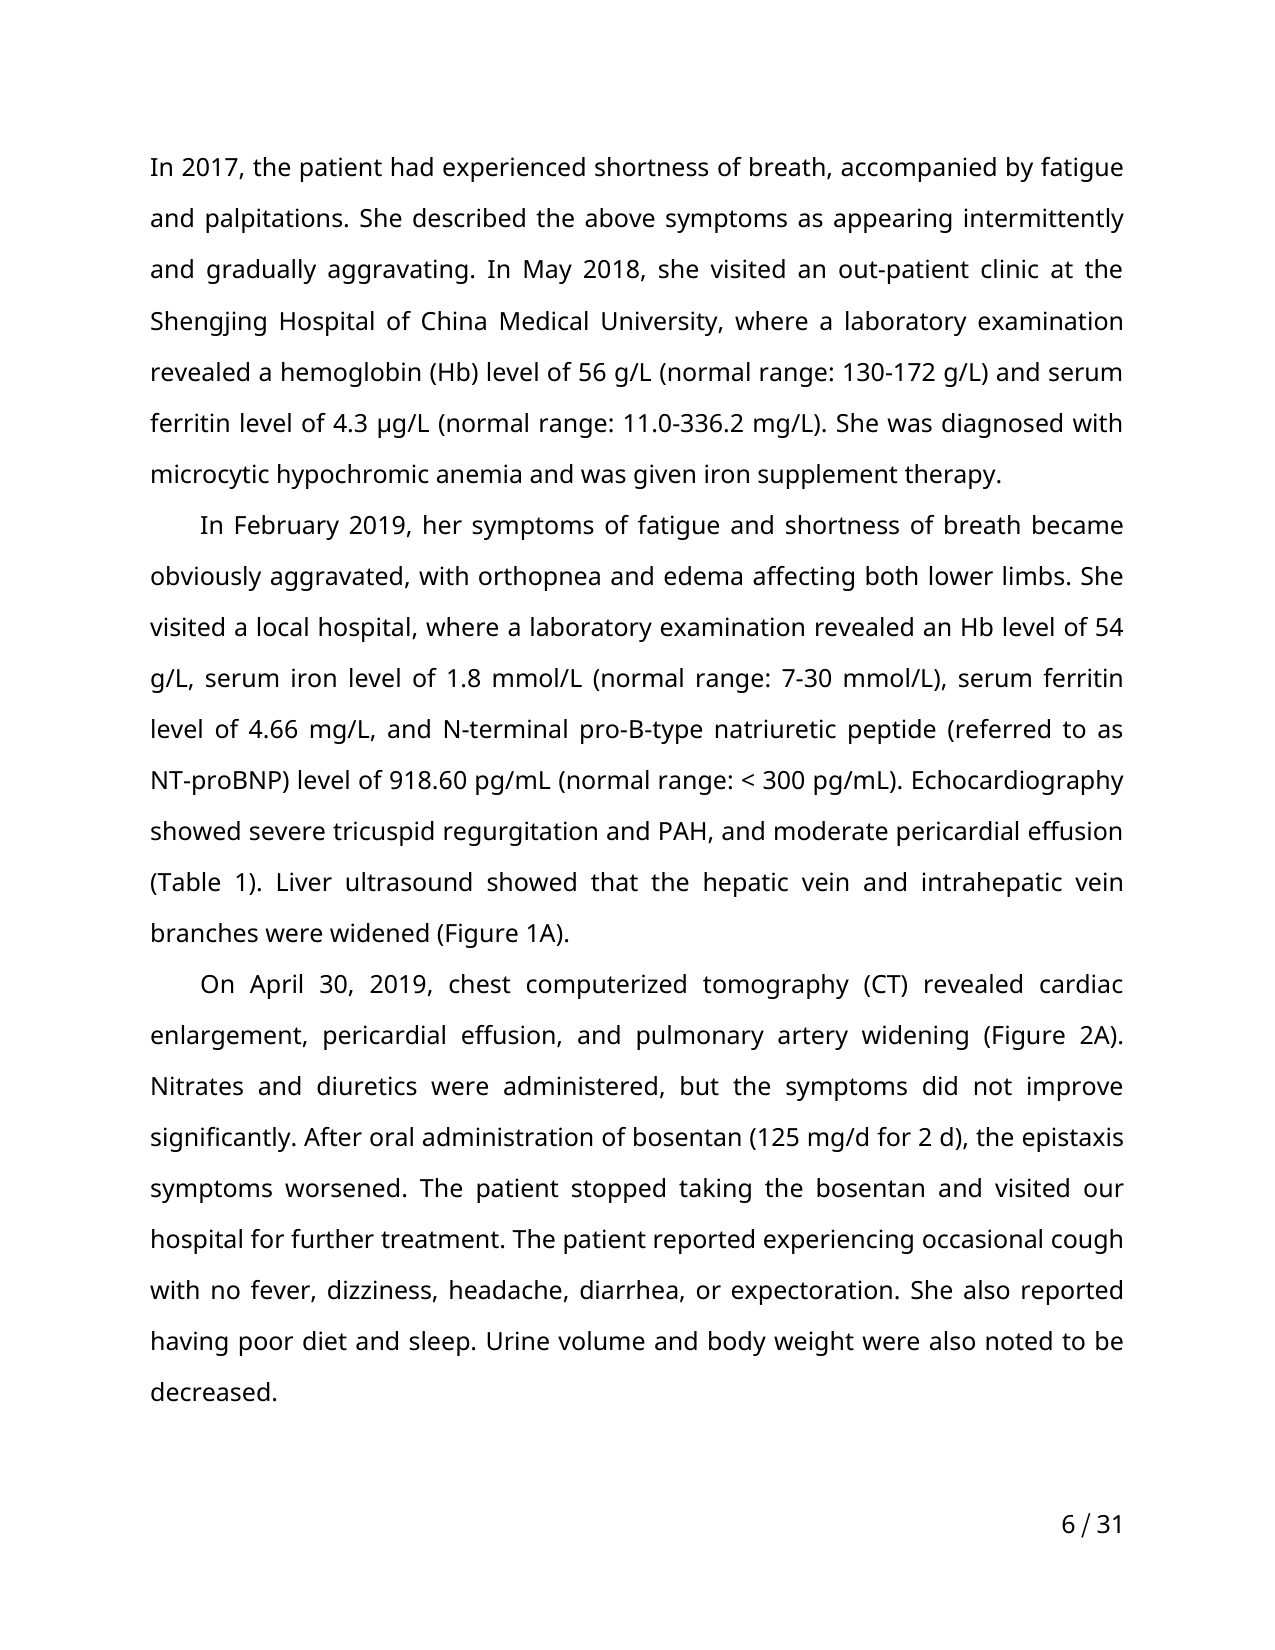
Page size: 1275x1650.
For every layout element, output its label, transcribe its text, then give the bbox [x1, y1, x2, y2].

text In February 2019, her symptoms of fatigue and shortness of breath became obviously aggravated, with orthopnea and edema affecting both lower limbs. She visited a local hospital, where a laboratory examination revealed an Hb level of 54 g/L, serum iron level of 1.8 mmol/L (normal range: 7-30 mmol/L), serum ferritin level of 4.66 mg/L, and N-terminal pro-B-type natriuretic peptide (referred to as NT-proBNP) level of 918.60 pg/mL (normal range: < 300 pg/mL). Echocardiography showed severe tricuspid regurgitation and PAH, and moderate pericardial effusion (Table 1). Liver ultrasound showed that the hepatic vein and intrahepatic vein branches were widened (Figure 1A). [150, 507, 1125, 950]
text In 2017, the patient had experienced shortness of breath, accompanied by fatigue and palpitations. She described the above symptoms as appearing intermittently and gradually aggravating. In May 2018, she visited an out-patient clinic at the Shengjing Hospital of China Medical University, where a laboratory examination revealed a hemoglobin (Hb) level of 56 g/L (normal range: 130-172 g/L) and serum ferritin level of 4.3 μg/L (normal range: 11.0-336.2 mg/L). She was diagnosed with microcytic hypochromic anemia and was given iron supplement therapy. [150, 150, 1125, 490]
text On April 30, 2019, chest computerized tomography (CT) revealed cardiac enlargement, pericardial effusion, and pulmonary artery widening (Figure 2A). Nitrates and diuretics were administered, but the symptoms did not improve significantly. After oral administration of bosentan (125 mg/d for 2 d), the epistaxis symptoms worsened. The patient stopped taking the bosentan and visited our hospital for further treatment. The patient reported experiencing occasional cough with no fever, dizziness, headache, diarrhea, or expectoration. She also reported having poor diet and sleep. Urine volume and body weight were also noted to be decreased. [150, 967, 1125, 1409]
